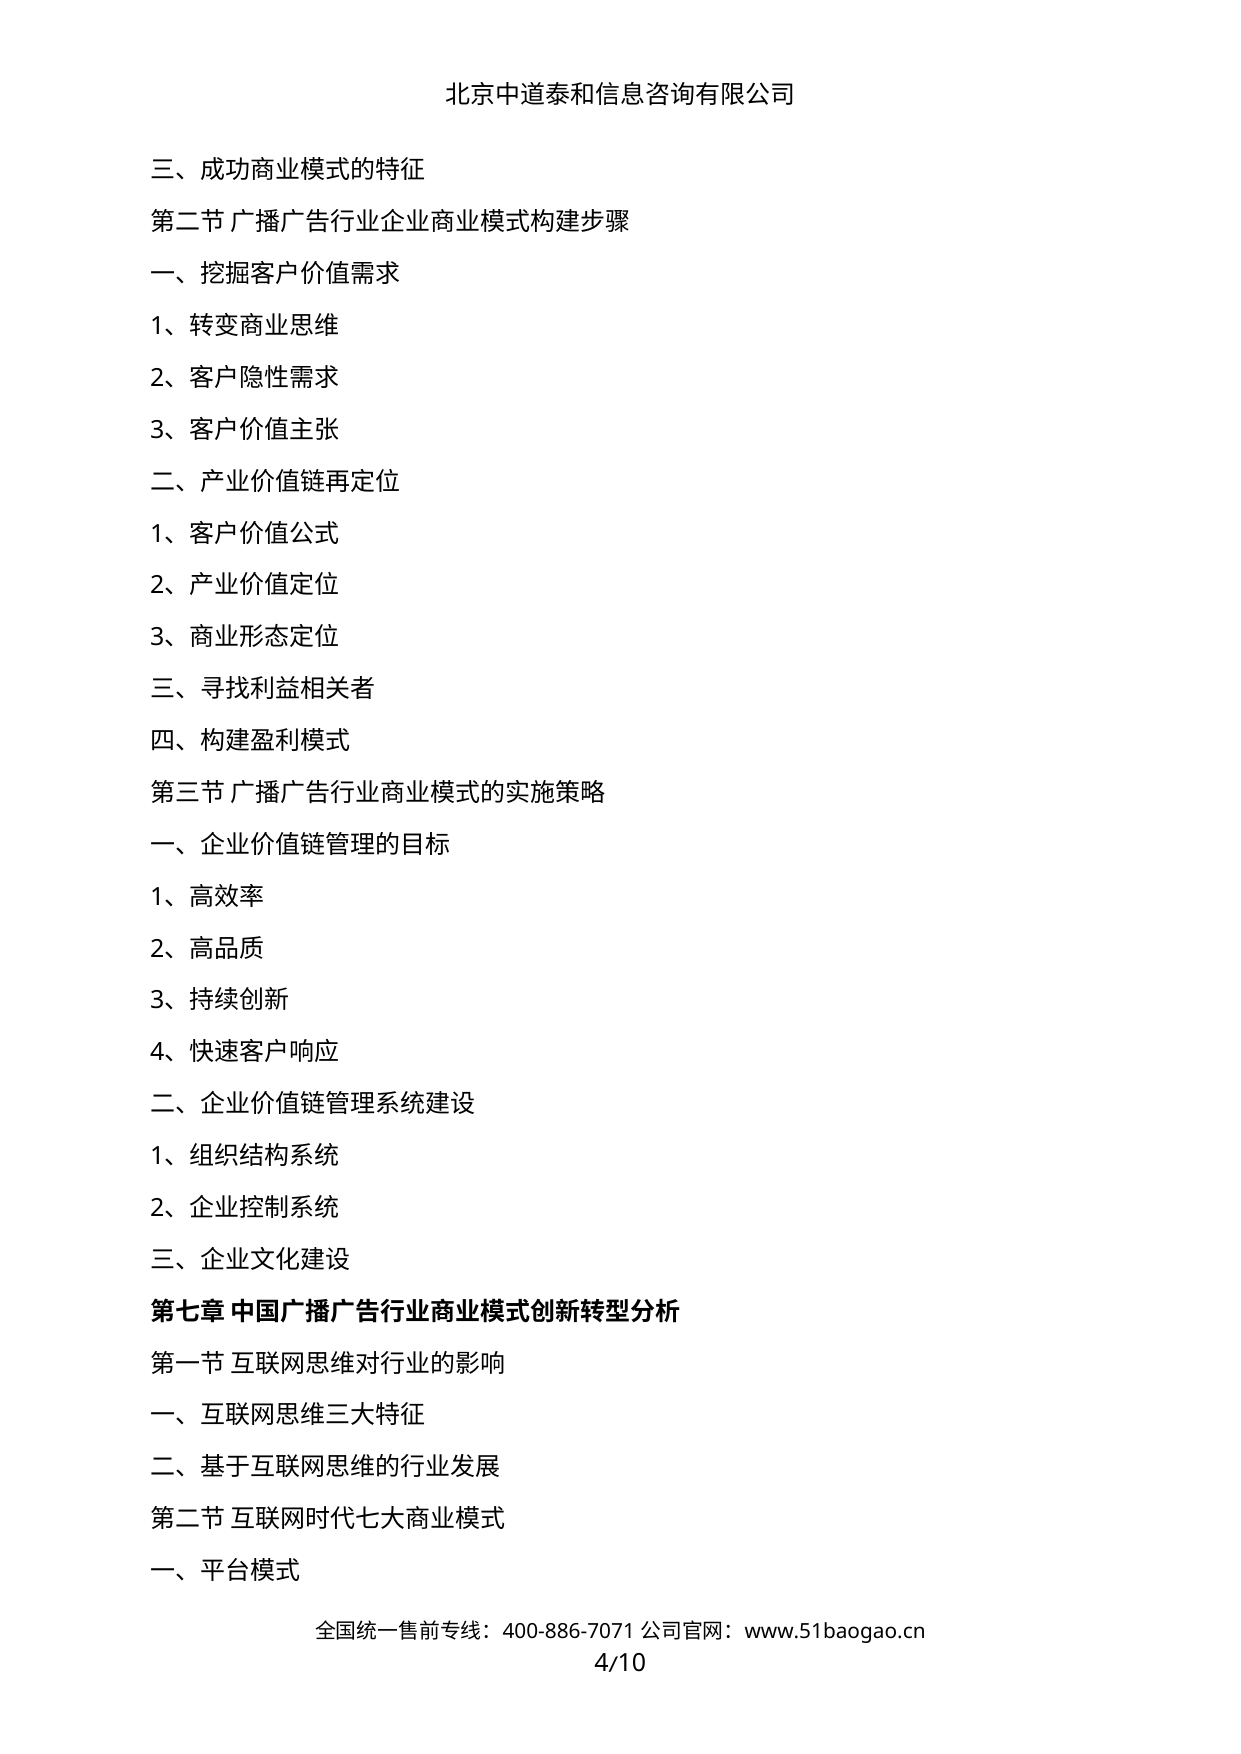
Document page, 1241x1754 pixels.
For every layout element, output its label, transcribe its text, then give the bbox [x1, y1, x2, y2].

text 一、企业价值链管理的目标 [150, 824, 1090, 861]
text 一、平台模式 [150, 1551, 1090, 1587]
text 第二节 互联网时代七大商业模式 [150, 1499, 1090, 1535]
text 四、构建盈利模式 [150, 721, 1090, 757]
text 1、高效率 [150, 876, 1090, 912]
text 2、产业价值定位 [150, 565, 1090, 601]
text 二、产业价值链再定位 [150, 461, 1090, 497]
text 3、持续创新 [150, 980, 1090, 1016]
text 二、基于互联网思维的行业发展 [150, 1447, 1090, 1483]
text 2、企业控制系统 [150, 1187, 1090, 1224]
text 一、互联网思维三大特征 [150, 1395, 1090, 1431]
text 3、商业形态定位 [150, 617, 1090, 653]
text 3、客户价值主张 [150, 409, 1090, 446]
text 三、企业文化建设 [150, 1239, 1090, 1276]
text 三、寻找利益相关者 [150, 669, 1090, 705]
text 2、客户隐性需求 [150, 357, 1090, 394]
text 1、客户价值公式 [150, 513, 1090, 549]
text 1、转变商业思维 [150, 306, 1090, 342]
text 4、快速客户响应 [150, 1032, 1090, 1068]
text 第二节 广播广告行业企业商业模式构建步骤 [150, 202, 1090, 238]
text 三、成功商业模式的特征 [150, 150, 1090, 186]
text 1、组织结构系统 [150, 1136, 1090, 1172]
text 第三节 广播广告行业商业模式的实施策略 [150, 772, 1090, 809]
text 2、高品质 [150, 928, 1090, 964]
text 二、企业价值链管理系统建设 [150, 1084, 1090, 1120]
text 一、挖掘客户价值需求 [150, 254, 1090, 290]
text 第七章 中国广播广告行业商业模式创新转型分析 [150, 1291, 1090, 1327]
text 第一节 互联网思维对行业的影响 [150, 1343, 1090, 1379]
